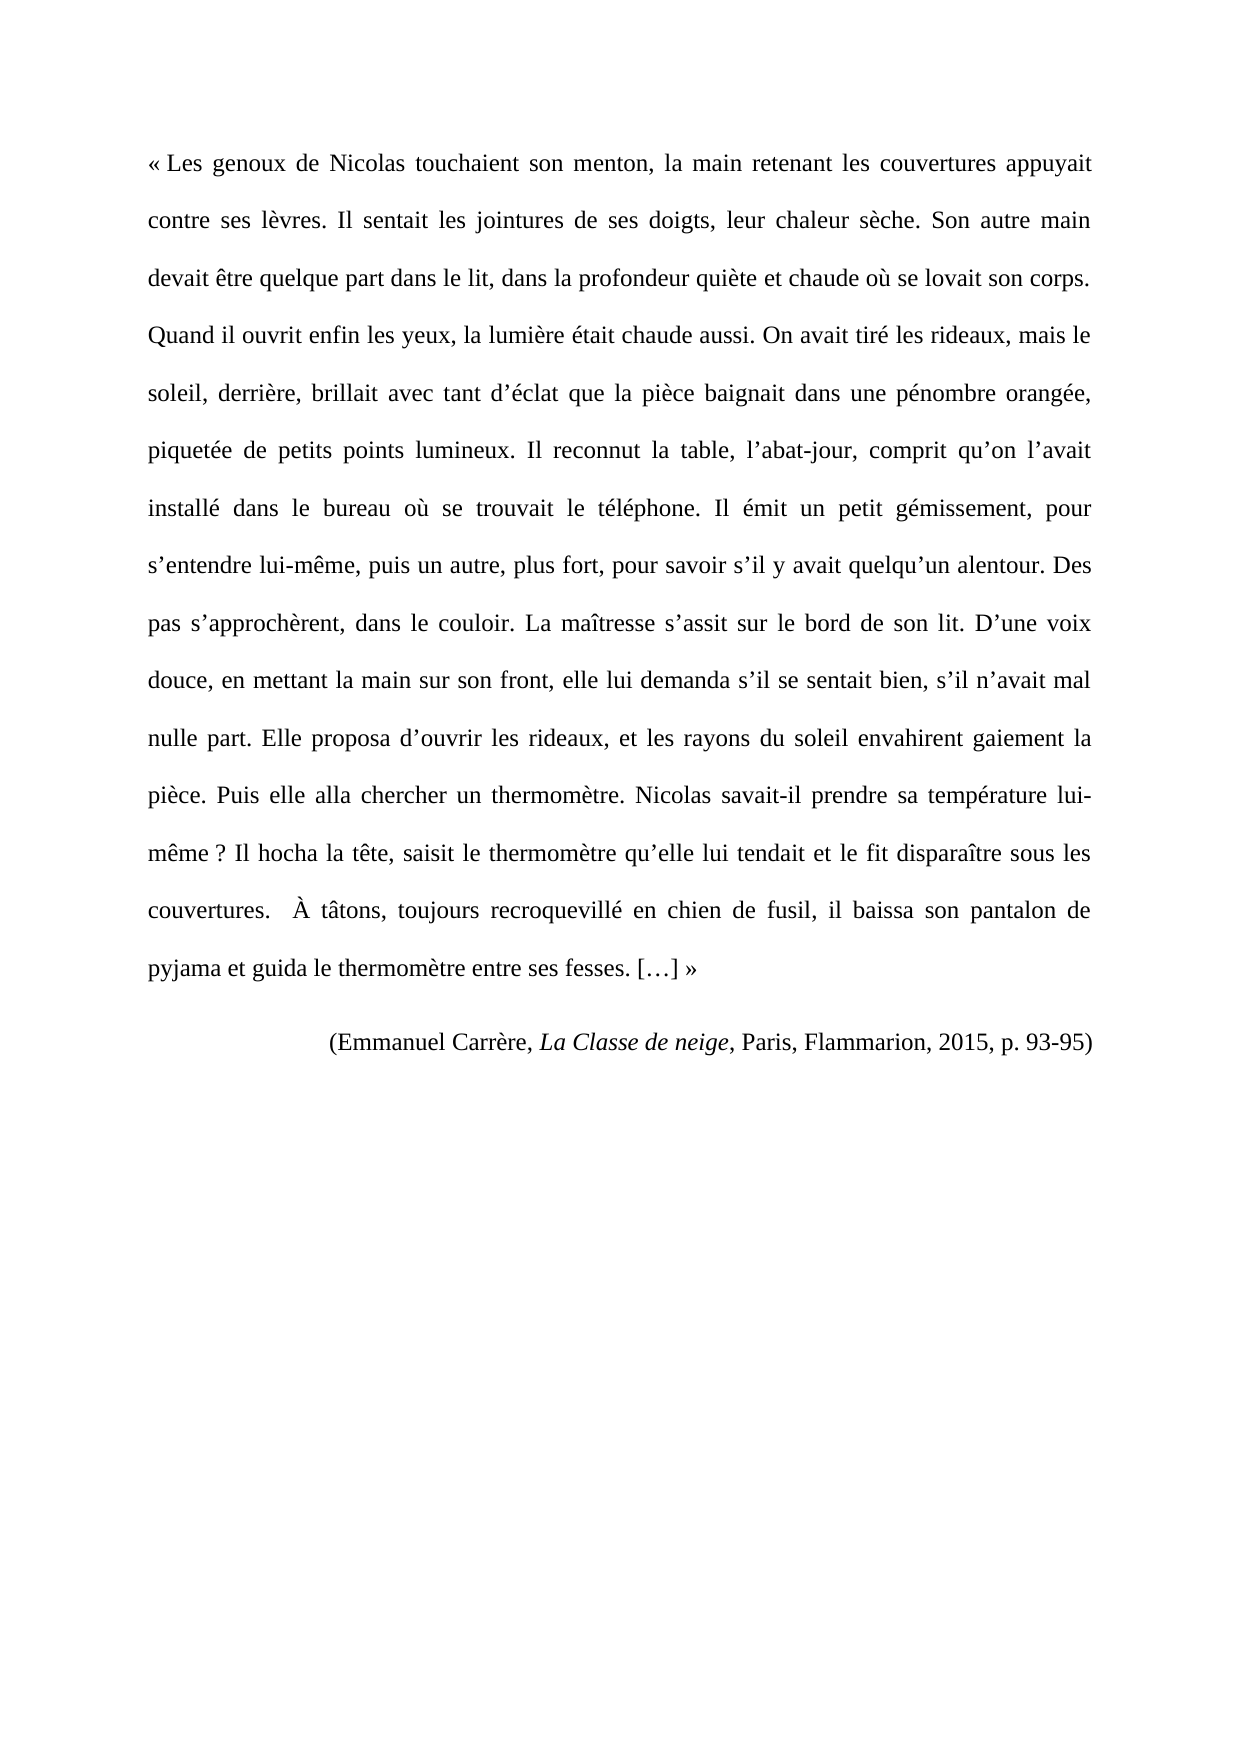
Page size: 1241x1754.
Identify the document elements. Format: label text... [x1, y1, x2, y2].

text « Les genoux de Nicolas touchaient son menton, la main retenant les couvertures appuyait contre ses lèvres. Il sentait les jointures de ses doigts, leur chaleur sèche. Son autre main devait être quelque part dans le lit, dans la profondeur quiète et chaude où se lovait son corps. Quand il ouvrit enfin les yeux, la lumière était chaude aussi. On avait tiré les rideaux, mais le soleil, derrière, brillait avec tant d’éclat que la pièce baignait dans une pénombre orangée, piquetée de petits points lumineux. Il reconnut la table, l’abat-jour, comprit qu’on l’avait installé dans le bureau où se trouvait le téléphone. Il émit un petit gémissement, pour s’entendre lui-même, puis un autre, plus fort, pour savoir s’il y avait quelqu’un alentour. Des pas s’approchèrent, dans le couloir. La maîtresse s’assit sur le bord de son lit. D’une voix douce, en mettant la main sur son front, elle lui demanda s’il se sentait bien, s’il n’avait mal nulle part. Elle proposa d’ouvrir les rideaux, et les rayons du soleil envahirent gaiement la pièce. Puis elle alla chercher un thermomètre. Nicolas savait-il prendre sa température lui-même ? Il hocha la tête, saisit le thermomètre qu’elle lui tendait et le fit disparaître sous les couvertures. À tâtons, toujours recroquevillé en chien de fusil, il baissa son pantalon de pyjama et guida le thermomètre entre ses fesses. […] » [148, 148, 1093, 981]
text (Emmanuel Carrère, La Classe de neige, Paris, Flammarion, 2015, p. 93-95) [148, 1027, 1093, 1056]
